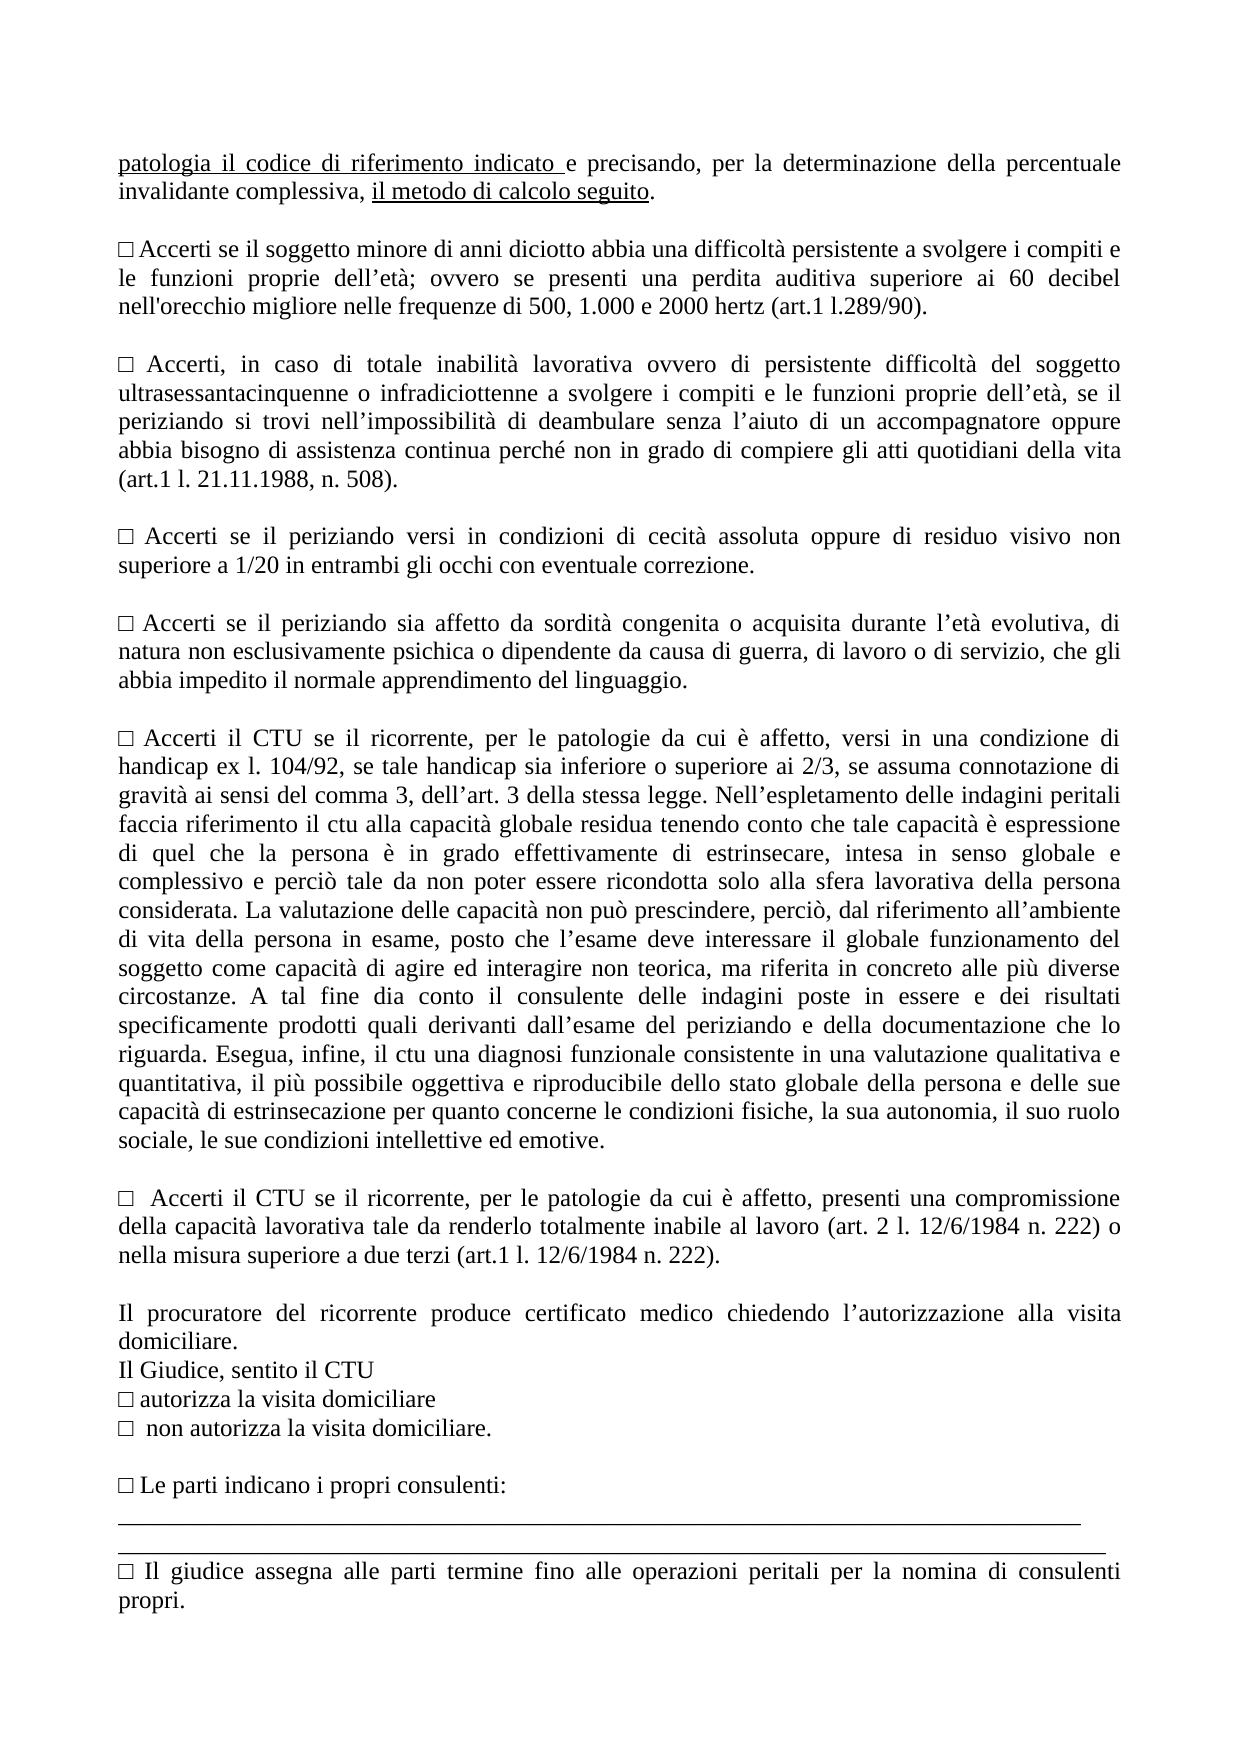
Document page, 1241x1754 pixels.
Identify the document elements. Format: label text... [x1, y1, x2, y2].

text □ Accerti il CTU se il ricorrente, per le patologie da cui è affetto, presenti una compromissione della capacità lavorativa tale da renderlo totalmente inabile al lavoro (art. 2 l. 12/6/1984 n. 222) o nella misura superiore a due terzi (art.1 l. 12/6/1984 n. 222). [118, 1183, 1122, 1269]
text □ Le parti indicano i propri consulenti: [118, 1470, 1122, 1499]
text □ Accerti se il periziando versi in condizioni di cecità assoluta oppure di residuo visivo non superiore a 1/20 in entrambi gli occhi con eventuale correzione. [118, 521, 1122, 579]
text _______________________________________________________________________________ [118, 1528, 1122, 1556]
text □ autorizza la visita domiciliare [118, 1384, 1122, 1413]
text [118, 148, 1122, 205]
text Il procuratore del ricorrente produce certificato medico chiedendo l’autorizzazione alla visita domiciliare. [118, 1298, 1122, 1355]
text □ Accerti il CTU se il ricorrente, per le patologie da cui è affetto, versi in una condizione di handicap ex l. 104/92, se tale handicap sia inferiore o superiore ai 2/3, se assuma connotazione di gravità ai sensi del comma 3, dell’art. 3 della stessa legge. Nell’espletamento delle indagini peritali faccia riferimento il ctu alla capacità globale residua tenendo conto che tale capacità è espressione di quel che la persona è in grado effettivamente di estrinsecare, intesa in senso globale e complessivo e perciò tale da non poter essere ricondotta solo alla sfera lavorativa della persona considerata. La valutazione delle capacità non può prescindere, perciò, dal riferimento all’ambiente di vita della persona in esame, posto che l’esame deve interessare il globale funzionamento del soggetto come capacità di agire ed interagire non teorica, ma riferita in concreto alle più diverse circostanze. A tal fine dia conto il consulente delle indagini poste in essere e dei risultati specificamente prodotti quali derivanti dall’esame del periziando e della documentazione che lo riguarda. Esegua, infine, il ctu una diagnosi funzionale consistente in una valutazione qualitativa e quantitativa, il più possibile oggettiva e riproducibile dello stato globale della persona e delle sue capacità di estrinsecazione per quanto concerne le condizioni fisiche, la sua autonomia, il suo ruolo sociale, le sue condizioni intellettive ed emotive. [118, 723, 1122, 1154]
text □ Accerti se il soggetto minore di anni diciotto abbia una difficoltà persistente a svolgere i compiti e le funzioni proprie dell’età; ovvero se presenti una perdita auditiva superiore ai 60 decibel nell'orecchio migliore nelle frequenze di 500, 1.000 e 2000 hertz (art.1 l.289/90). [118, 234, 1122, 320]
text _____________________________________________________________________________ [118, 1499, 1122, 1528]
text □ non autorizza la visita domiciliare. [118, 1413, 1122, 1441]
text □ Il giudice assegna alle parti termine fino alle operazioni peritali per la nomina di consulenti propri. [118, 1556, 1122, 1614]
text □ Accerti, in caso di totale inabilità lavorativa ovvero di persistente difficoltà del soggetto ultrasessantacinquenne o infradiciottenne a svolgere i compiti e le funzioni proprie dell’età, se il periziando si trovi nell’impossibilità di deambulare senza l’aiuto di un accompagnatore oppure abbia bisogno di assistenza continua perché non in grado di compiere gli atti quotidiani della vita (art.1 l. 21.11.1988, n. 508). [118, 349, 1122, 493]
text Il Giudice, sentito il CTU [118, 1355, 1122, 1384]
text □ Accerti se il periziando sia affetto da sordità congenita o acquisita durante l’età evolutiva, di natura non esclusivamente psichica o dipendente da causa di guerra, di lavoro o di servizio, che gli abbia impedito il normale apprendimento del linguaggio. [118, 608, 1122, 694]
